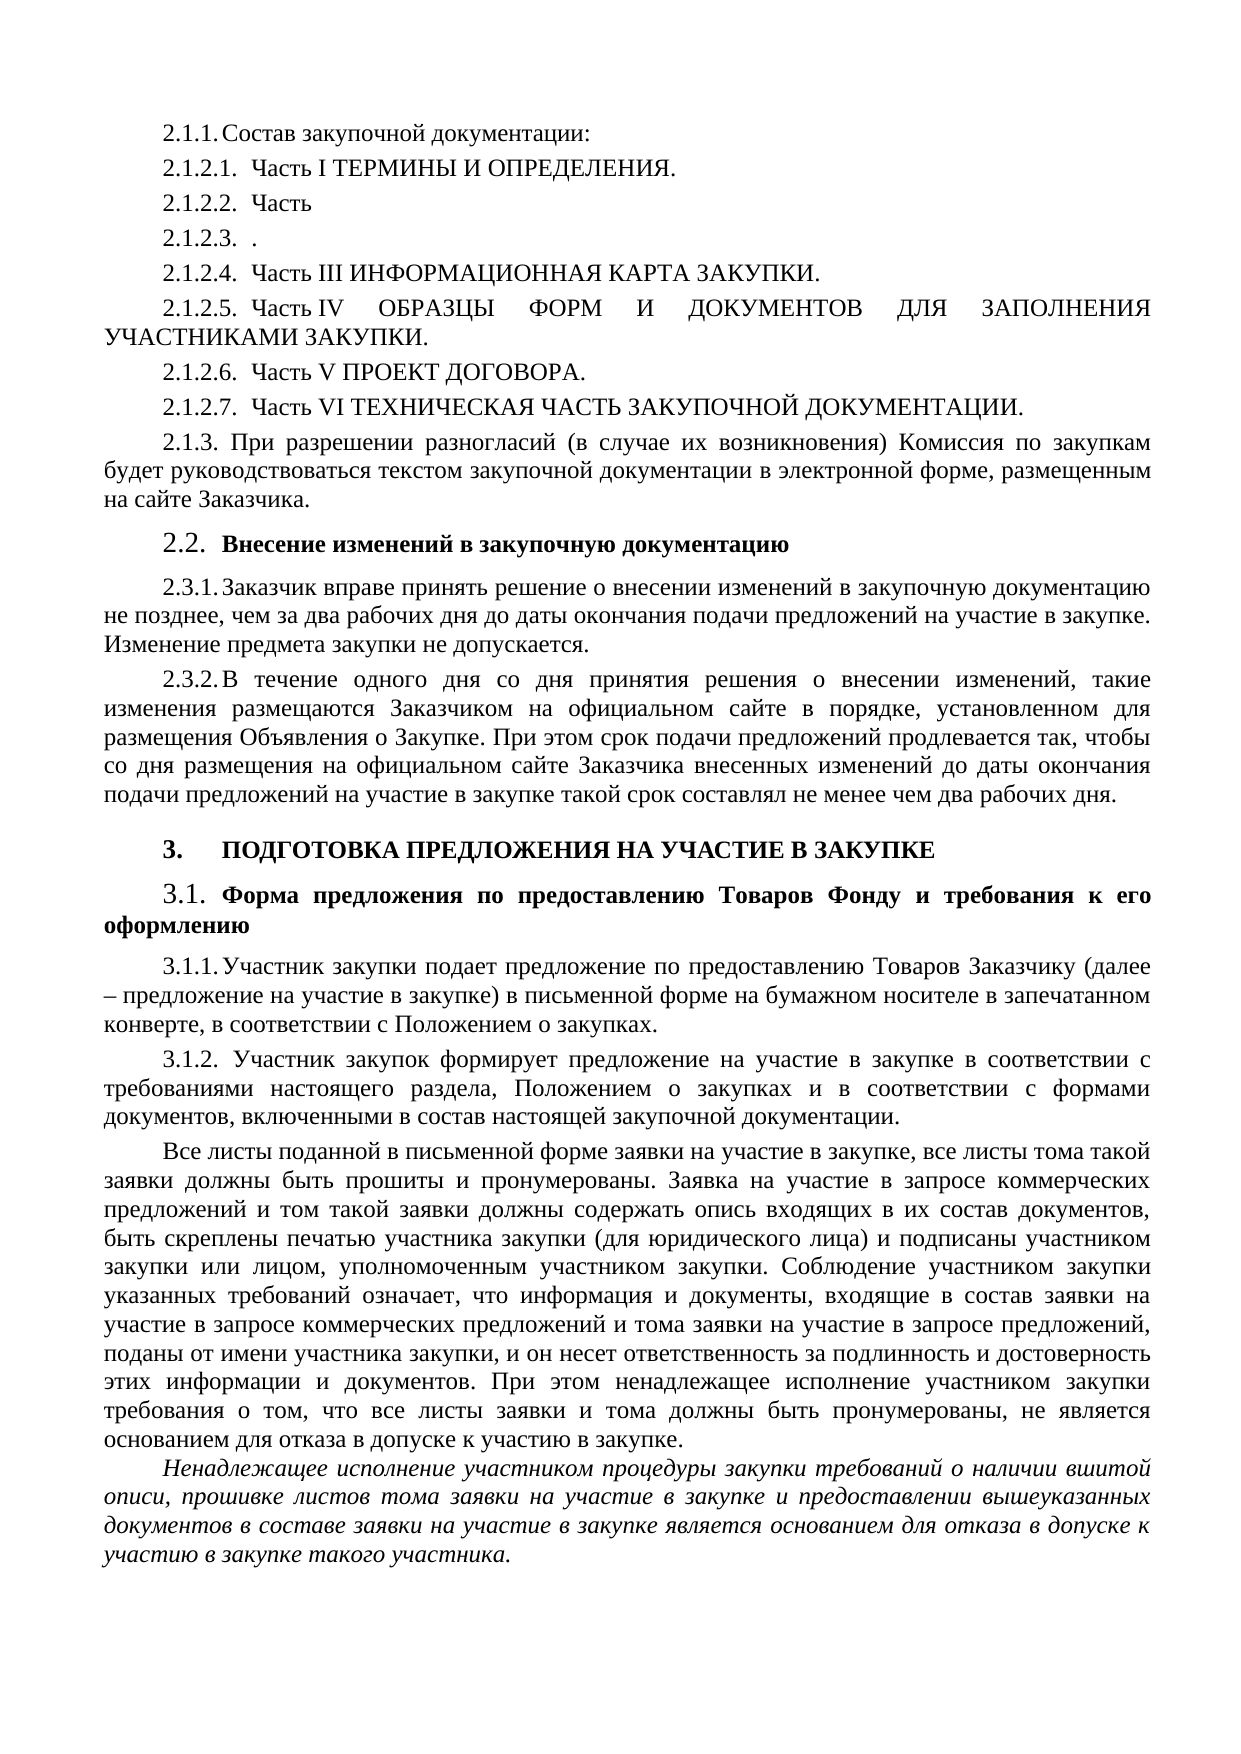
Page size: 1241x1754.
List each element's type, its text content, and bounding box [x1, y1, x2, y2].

list Часть IV ОБРАЗЦЫ ФОРМ И ДОКУМЕНТОВ ДЛЯ ЗАПОЛНЕНИЯ УЧАСТНИКАМИ ЗАКУПКИ. [103, 293, 1152, 351]
subtitle 2.1.3. При разрешении разногласий (в случае их возникновения) Комиссия по закупкам будет руководствоваться текстом закупочной документации в электронной форме, размещенным на сайте Заказчика. [103, 427, 1152, 513]
text Все листы поданной в письменной форме заявки на участие в закупке, все листы тома такой заявки должны быть прошиты и пронумерованы. Заявка на участие в запросе коммерческих предложений и том такой заявки должны содержать опись входящих в их состав документов, быть скреплены печатью участника закупки (для юридического лица) и подписаны участником закупки или лицом, уполномоченным участником закупки. Соблюдение участником закупки указанных требований означает, что информация и документы, входящие в состав заявки на участие в запросе коммерческих предложений и тома заявки на участие в запросе предложений, поданы от имени участника закупки, и он несет ответственность за подлинность и достоверность этих информации и документов. При этом ненадлежащее исполнение участником закупки требования о том, что все листы заявки и тома должны быть пронумерованы, не является основанием для отказа в допуске к участию в закупке. [103, 1136, 1152, 1453]
list В течение одного дня со дня принятия решения о внесении изменений, такие изменения размещаются Заказчиком на официальном сайте в порядке, установленном для размещения Объявления о Закупке. При этом срок подачи предложений продлевается так, чтобы со дня размещения на официальном сайте Заказчика внесенных изменений до даты окончания подачи предложений на участие в закупке такой срок составлял не менее чем два рабочих дня. [103, 664, 1152, 808]
list Часть V ПРОЕКТ ДОГОВОРА. [103, 357, 1152, 386]
subtitle Состав закупочной документации: [103, 118, 1152, 147]
subtitle Форма предложения по предоставлению Товаров Фонду и требования к его оформлению [103, 877, 1152, 939]
text Ненадлежащее исполнение участником процедуры закупки требований о наличии вшитой описи, прошивке листов тома заявки на участие в закупке и предоставлении вышеуказанных документов в составе заявки на участие в закупке является основанием для отказа в допуске к участию в закупке такого участника. [103, 1453, 1152, 1568]
subtitle Внесение изменений в закупочную документацию [103, 526, 1152, 559]
list Часть III ИНФОРМАЦИОННАЯ КАРТА ЗАКУПКИ. [103, 258, 1152, 287]
subtitle ПОДГОТОВКА ПРЕДЛОЖЕНИЯ НА УЧАСТИЕ В ЗАКУПКЕ [103, 833, 1152, 864]
list Часть I ТЕРМИНЫ И ОПРЕДЕЛЕНИЯ. [103, 153, 1152, 182]
list Часть VI ТЕХНИЧЕСКАЯ ЧАСТЬ ЗАКУПОЧНОЙ ДОКУМЕНТАЦИИ. [103, 392, 1152, 421]
subtitle Заказчик вправе принять решение о внесении изменений в закупочную документацию не позднее, чем за два рабочих дня до даты окончания подачи предложений на участие в закупке. Изменение предмета закупки не допускается. [103, 572, 1152, 658]
list Часть [103, 188, 1152, 217]
subtitle Участник закупок формирует предложение на участие в закупке в соответствии с требованиями настоящего раздела, Положением о закупках и в соответствии с формами документов, включенными в состав настоящей закупочной документации. [103, 1044, 1152, 1130]
subtitle Участник закупки подает предложение по предоставлению Товаров Заказчику (далее – предложение на участие в закупке) в письменной форме на бумажном носителе в запечатанном конверте, в соответствии с Положением о закупках. [103, 951, 1152, 1038]
list II. ОБЩИЕ УСЛОВИЯ ПРОВЕДЕНИЯ . [103, 223, 1152, 252]
